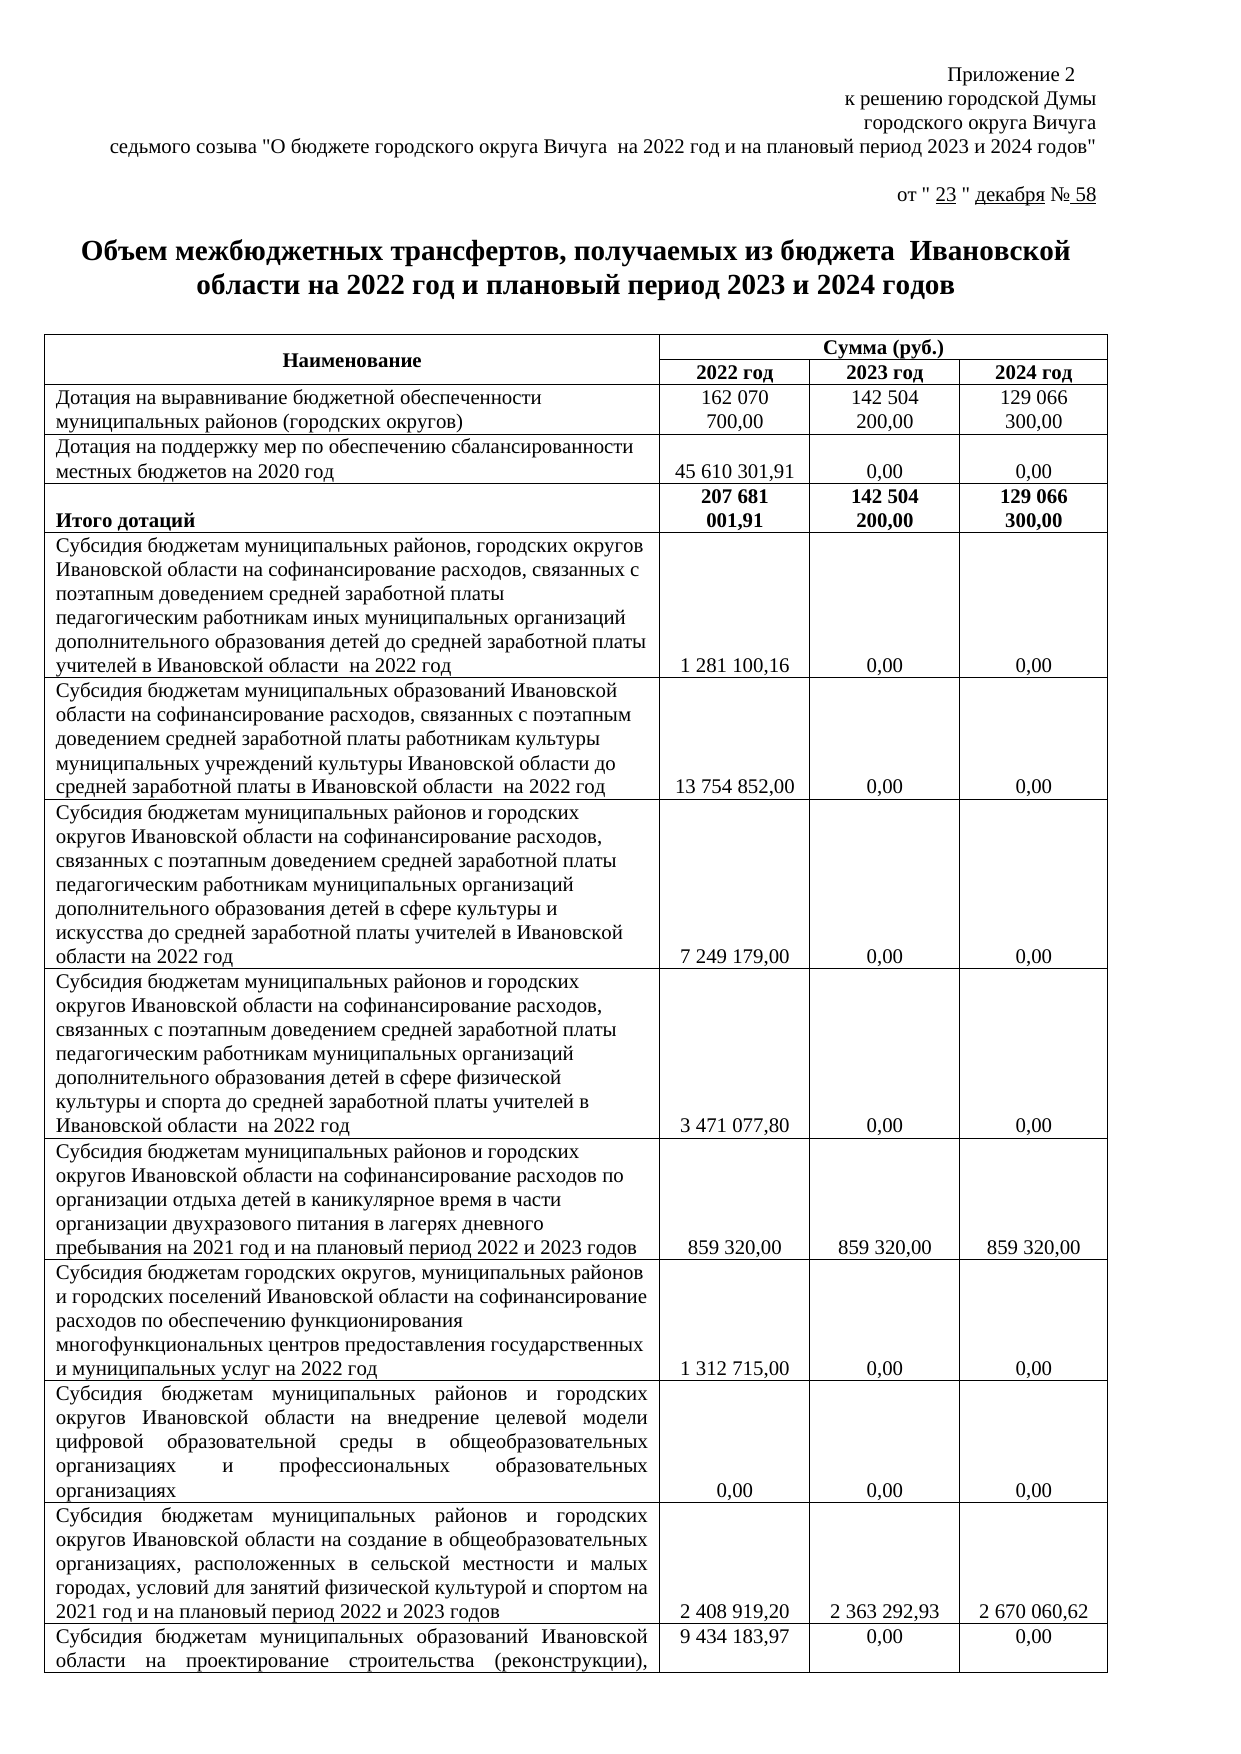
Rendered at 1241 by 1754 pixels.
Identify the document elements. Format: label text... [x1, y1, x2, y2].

table_cell 0,00 [810, 1381, 959, 1502]
table_cell 1 281 100,16 [660, 533, 809, 677]
table_cell 0,00 [810, 969, 959, 1137]
table_cell 162 070 700,00 [660, 385, 809, 433]
table_cell Субсидия бюджетам городских округов, муниципальных районов и городских поселений Ивановской области на софинансирование расходов по обеспечению функционирования многофункциональных центров предоставления государственных и муниципальных услуг на 2022 год [45, 1260, 659, 1380]
table_cell 0,00 [810, 533, 959, 677]
table_cell 2022 год [660, 360, 809, 384]
table_cell 2 363 292,93 [810, 1503, 959, 1623]
table_cell 3 471 077,80 [660, 969, 809, 1137]
table_cell 0,00 [810, 800, 959, 968]
table_cell 0,00 [810, 1260, 959, 1380]
table_cell Дотация на поддержку мер по обеспечению сбалансированности местных бюджетов на 2020 год [45, 435, 659, 483]
table_header Приложение 2 к решению городской Думы городского округа Вичуга седьмого созыва "О бюджете городского округа Вичуга на 2022 год и на плановый период 2023 и 2024 годов" от " 23 " декабря № 58 [44, 59, 1107, 231]
table_cell 142 504 200,00 [810, 484, 959, 532]
table_cell 2023 год [810, 360, 959, 384]
table_cell Субсидия бюджетам муниципальных районов и городских округов Ивановской области на внедрение целевой модели цифровой образовательной среды в общеобразовательных организациях и профессиональных образовательных организациях [45, 1381, 659, 1502]
table_cell 0,00 [960, 1260, 1107, 1380]
table_cell 0,00 [960, 435, 1107, 483]
table_cell Субсидия бюджетам муниципальных районов, городских округов Ивановской области на софинансирование расходов, связанных с поэтапным доведением средней заработной платы педагогическим работникам иных муниципальных организаций дополнительного образования детей до средней заработной платы учителей в Ивановской области на 2022 год [45, 533, 659, 677]
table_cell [45, 1624, 659, 1672]
table_cell 859 320,00 [960, 1139, 1107, 1259]
table_cell 1 312 715,00 [660, 1260, 809, 1380]
table_cell 2 670 060,62 [960, 1503, 1107, 1623]
table_cell 0,00 [960, 800, 1107, 968]
table_cell 0,00 [960, 533, 1107, 677]
table_cell Субсидия бюджетам муниципальных районов и городских округов Ивановской области на создание в общеобразовательных организациях, расположенных в сельской местности и малых городах, условий для занятий физической культурой и спортом на 2021 год и на плановый период 2022 и 2023 годов [45, 1503, 659, 1623]
table_cell 859 320,00 [810, 1139, 959, 1259]
table_cell Сумма (руб.) [660, 335, 1107, 359]
table_cell 13 754 852,00 [660, 678, 809, 798]
table_cell Субсидия бюджетам муниципальных районов и городских округов Ивановской области на софинансирование расходов, связанных с поэтапным доведением средней заработной платы педагогическим работникам муниципальных организаций дополнительного образования детей в сфере культуры и искусства до средней заработной платы учителей в Ивановской области на 2022 год [45, 800, 659, 968]
table_cell 0,00 [660, 1381, 809, 1502]
table_cell 2 408 919,20 [660, 1503, 809, 1623]
table_cell 142 504 200,00 [810, 385, 959, 433]
table_cell 129 066 300,00 [960, 385, 1107, 433]
table_cell 2024 год [960, 360, 1107, 384]
table_cell 207 681 001,91 [660, 484, 809, 532]
table_cell 0,00 [810, 678, 959, 798]
table_cell Объем межбюджетных трансфертов, получаемых из бюджета Ивановской области на 2022 год и плановый период 2023 и 2024 годов [44, 231, 1107, 334]
table_cell 0,00 [960, 969, 1107, 1137]
table_cell 129 066 300,00 [960, 484, 1107, 532]
table_cell 45 610 301,91 [660, 435, 809, 483]
table_cell 0,00 [960, 1381, 1107, 1502]
table_cell 0,00 [960, 678, 1107, 798]
table_cell Дотация на выравнивание бюджетной обеспеченности муниципальных районов (городских округов) [45, 385, 659, 433]
table_cell Субсидия бюджетам муниципальных районов и городских округов Ивановской области на софинансирование расходов, связанных с поэтапным доведением средней заработной платы педагогическим работникам муниципальных организаций дополнительного образования детей в сфере физической культуры и спорта до средней заработной платы учителей в Ивановской области на 2022 год [45, 969, 659, 1137]
table_cell 7 249 179,00 [660, 800, 809, 968]
table_cell Субсидия бюджетам муниципальных образований Ивановской области на софинансирование расходов, связанных с поэтапным доведением средней заработной платы работникам культуры муниципальных учреждений культуры Ивановской области до средней заработной платы в Ивановской области на 2022 год [45, 678, 659, 798]
table_cell 0,00 [810, 435, 959, 483]
table_cell 0,00 [810, 1624, 959, 1672]
table_cell 859 320,00 [660, 1139, 809, 1259]
table_cell Наименование [45, 335, 659, 384]
table_cell Субсидия бюджетам муниципальных районов и городских округов Ивановской области на софинансирование расходов по организации отдыха детей в каникулярное время в части организации двухразового питания в лагерях дневного пребывания на 2021 год и на плановый период 2022 и 2023 годов [45, 1139, 659, 1259]
table_cell 0,00 [960, 1624, 1107, 1672]
table_cell 9 434 183,97 [660, 1624, 809, 1672]
table_cell Итого дотаций [45, 484, 659, 532]
